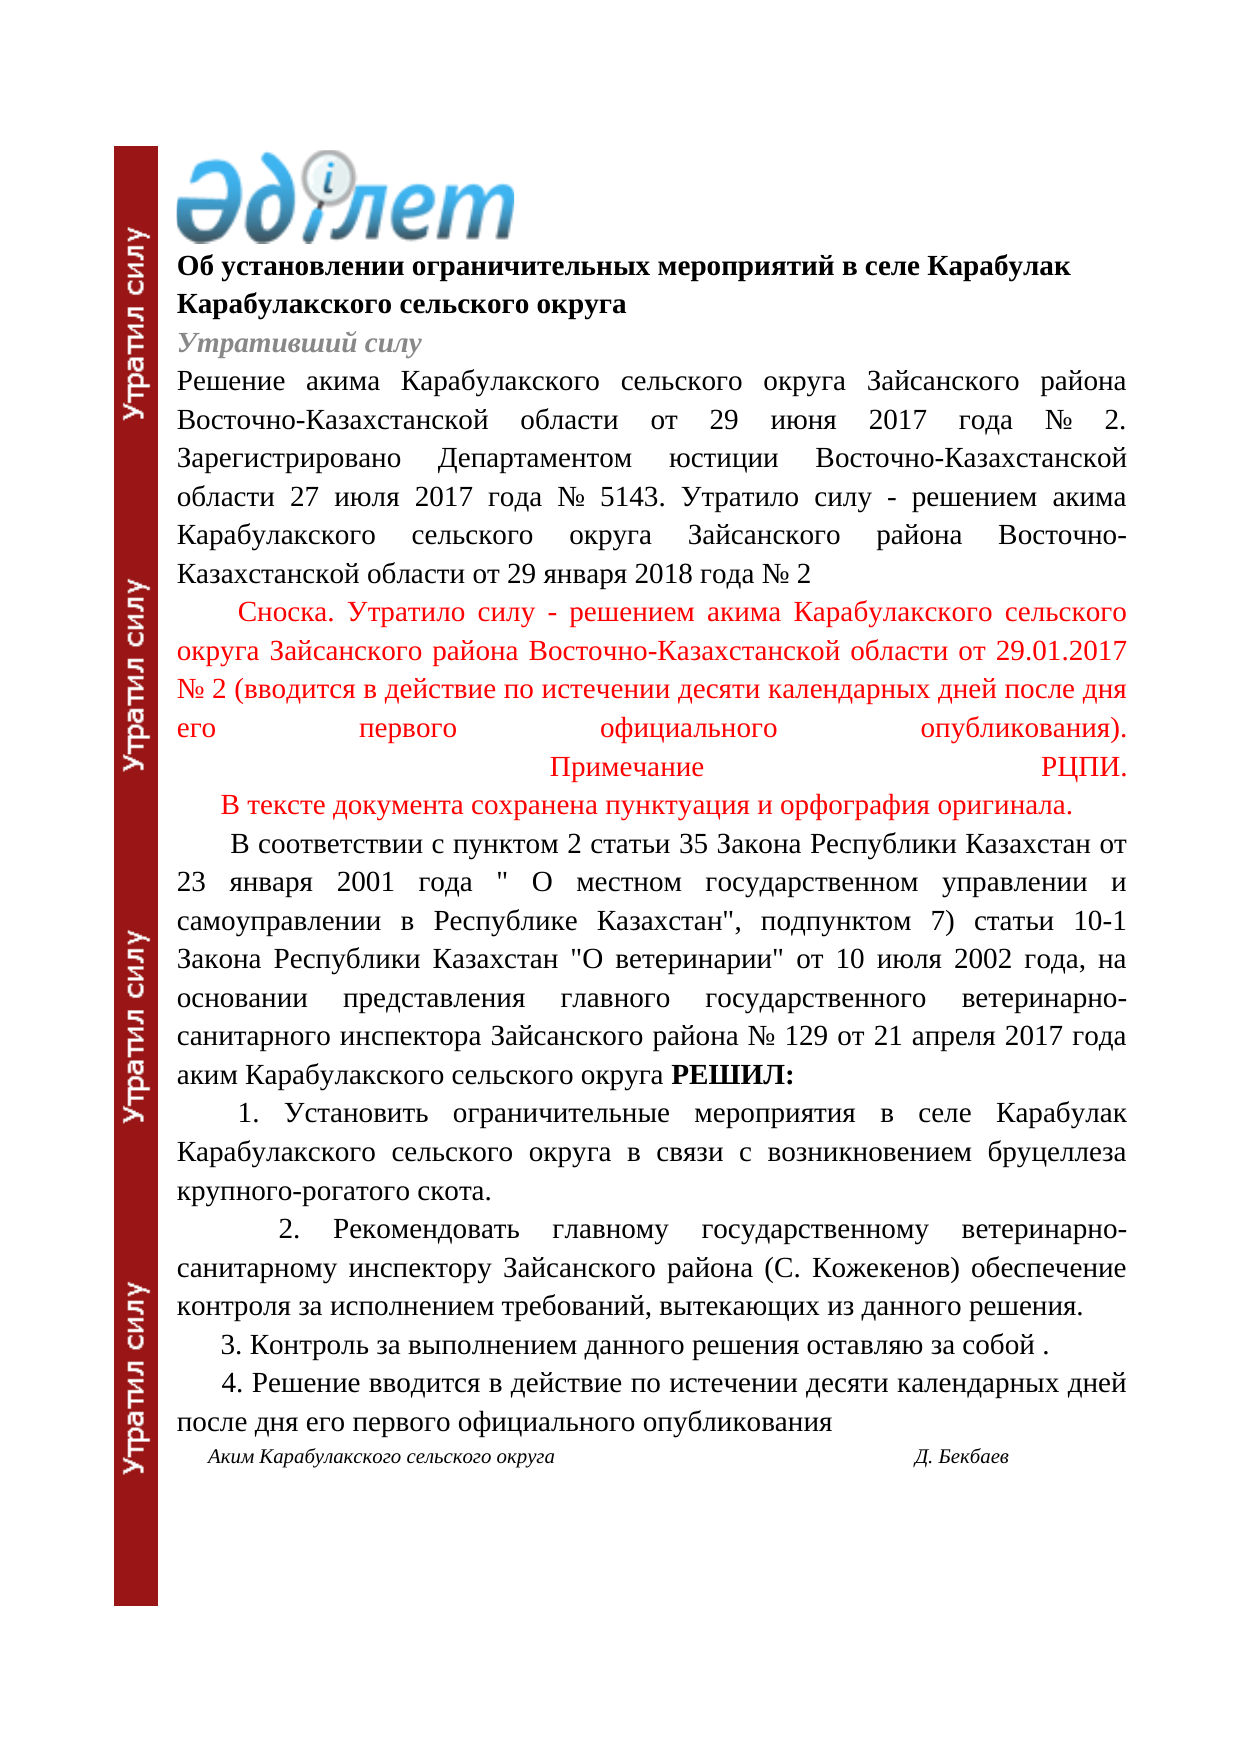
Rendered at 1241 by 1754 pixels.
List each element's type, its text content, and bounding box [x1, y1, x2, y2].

picture [114, 358, 158, 363]
table_header Д. Бекбаев [913, 1443, 1240, 1473]
picture [114, 146, 158, 248]
text Решение акима Карабулакского сельского округа Зайсанского района Восточно-Казахстанской области от 29 июня 2017 года № 2. Зарегистрировано Департаментом юстиции Восточно-Казахстанской области 27 июля 2017 года № 5143. Утратило силу - решением акима Карабулакского сельского округа Зайсанского района Восточно-Казахстанской области от 29 января 2018 года № 2 [112, 363, 1128, 589]
text 4. Решение вводится в действие по истечении десяти календарных дней после дня его первого официального опубликования [112, 1365, 1128, 1437]
text Утративший силу [112, 325, 1128, 358]
text 1. Установить ограничительные мероприятия в селе Карабулак Карабулакского сельского округа в связи с возникновением бруцеллеза крупного-рогатого скота. [112, 1096, 1128, 1206]
picture [114, 1322, 158, 1327]
table_header Аким Карабулакского сельского округа [101, 1443, 913, 1473]
text Об установлении ограничительных мероприятий в селе Карабулак Карабулакского сельского округа [112, 248, 1128, 320]
picture [114, 1437, 158, 1443]
text 2. Рекомендовать главному государственному ветеринарно-санитарному инспектору Зайсанского района (С. Кожекенов) обеспечение контроля за исполнением требований, вытекающих из данного решения. [112, 1211, 1128, 1322]
text Сноска. Утратило силу - решением акима Карабулакского сельского округа Зайсанского района Восточно-Казахстанской области от 29.01.2017 № 2 (вводится в действие по истечении десяти календарных дней после дня его первого официального опубликования). Примечание РЦПИ. В тексте документа сохранена пунктуация и орфография оригинала. [112, 594, 1128, 821]
text В соответствии с пунктом 2 статьи 35 Закона Республики Казахстан от 23 января 2001 года " О местном государственном управлении и самоуправлении в Республике Казахстан", подпунктом 7) статьи 10-1 Закона Республики Казахстан "О ветеринарии" от 10 июля 2002 года, на основании представления главного государственного ветеринарно-санитарного инспектора Зайсанского района № 129 от 21 апреля 2017 года аким Карабулакского сельского округа РЕШИЛ: [112, 826, 1128, 1091]
picture [114, 1091, 158, 1096]
picture [114, 1206, 158, 1211]
picture [176, 150, 515, 244]
picture [114, 1473, 158, 1606]
text 3. Контроль за выполнением данного решения оставляю за собой . [112, 1327, 1128, 1360]
picture [114, 821, 158, 826]
picture [114, 320, 158, 325]
picture [114, 1360, 158, 1365]
picture [114, 589, 158, 594]
